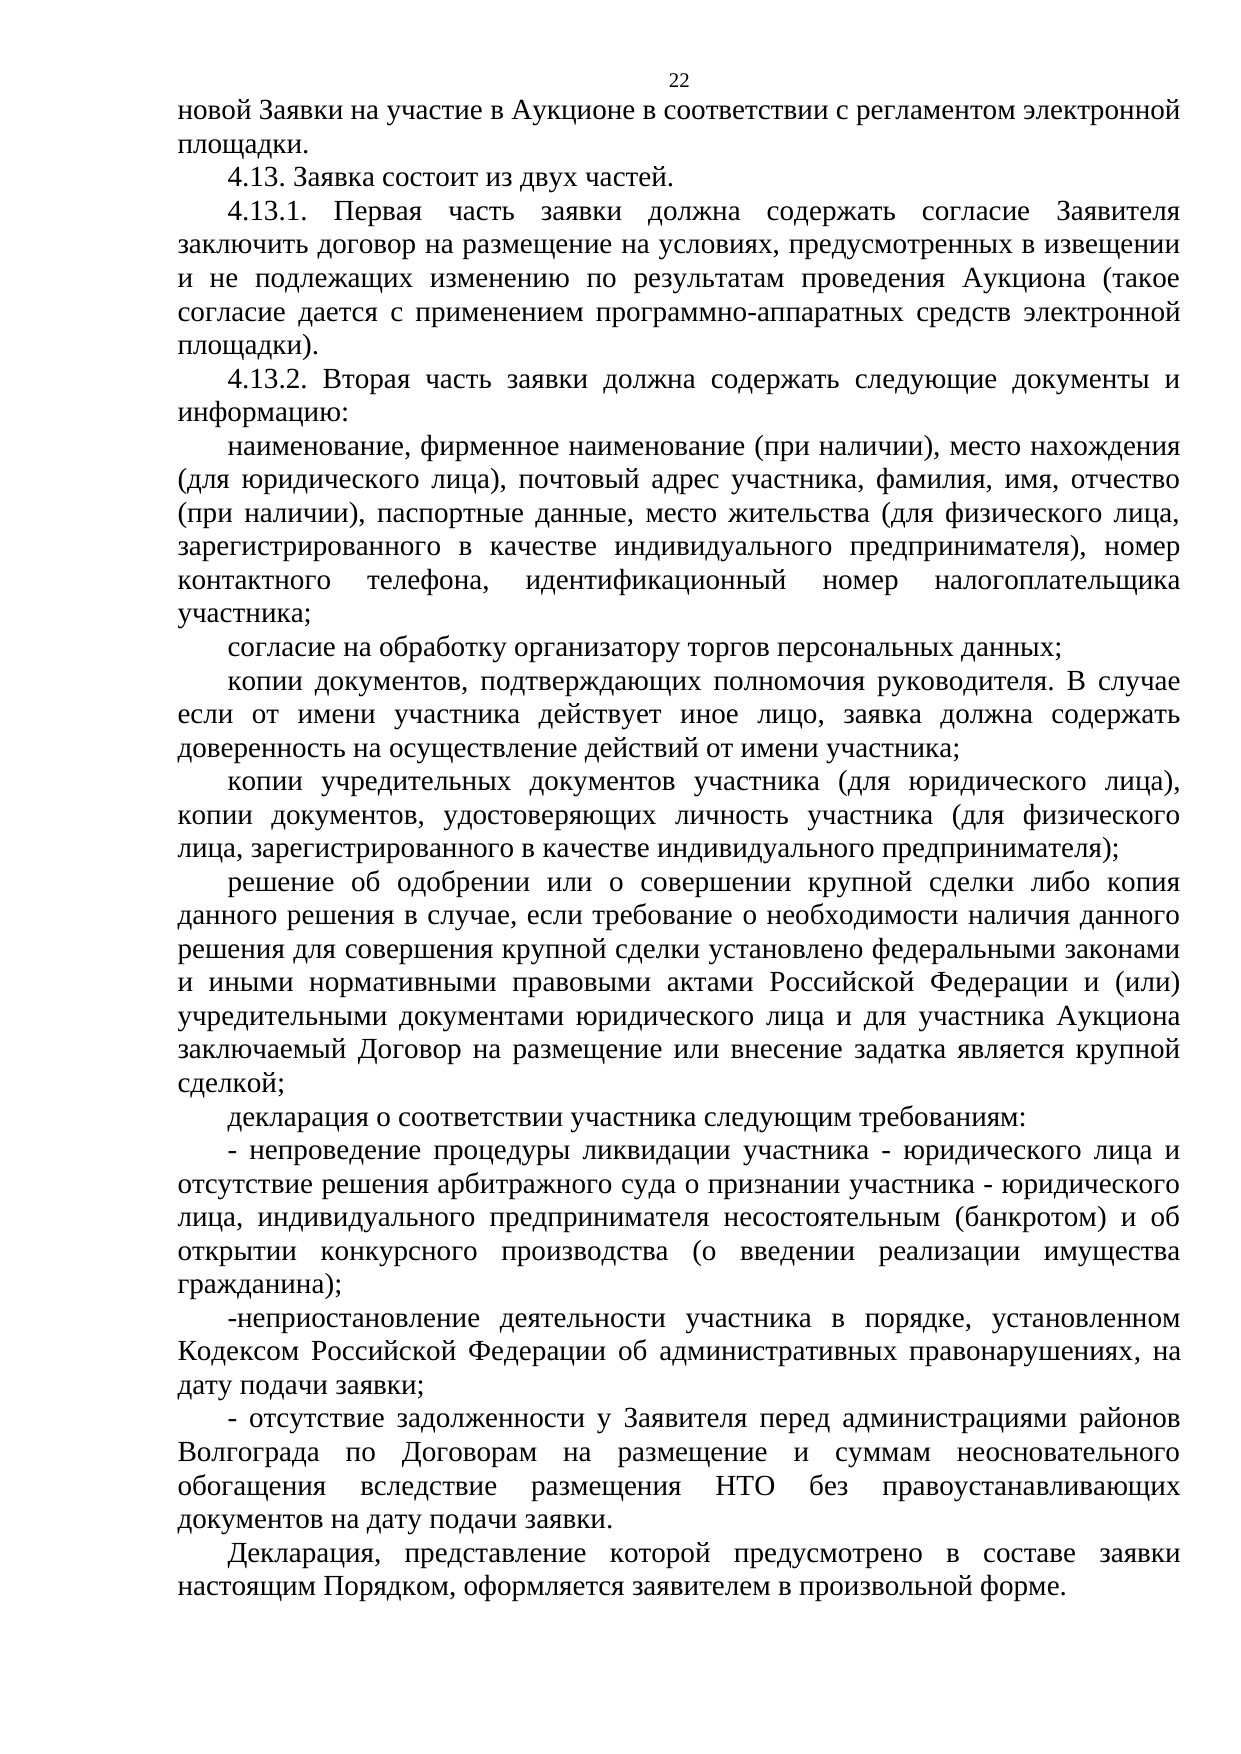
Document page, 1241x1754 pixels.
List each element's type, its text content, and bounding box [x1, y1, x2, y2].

text - непроведение процедуры ликвидации участника - юридического лица и отсутствие решения арбитражного суда о признании участника - юридического лица, индивидуального предпринимателя несостоятельным (банкротом) и об открытии конкурсного производства (о введении реализации имущества гражданина); [177, 1132, 1181, 1300]
text наименование, фирменное наименование (при наличии), место нахождения (для юридического лица), почтовый адрес участника, фамилия, имя, отчество (при наличии), паспортные данные, место жительства (для физического лица, зарегистрированного в качестве индивидуального предпринимателя), номер контактного телефона, идентификационный номер налогоплательщика участника; [177, 428, 1181, 629]
text - отсутствие задолженности у Заявителя перед администрациями районов Волгограда по Договорам на размещение и суммам неосновательного обогащения вследствие размещения НТО без правоустанавливающих документов на дату подачи заявки. [177, 1401, 1181, 1535]
text Декларация, представление которой предусмотрено в составе заявки настоящим Порядком, оформляется заявителем в произвольной форме. [177, 1535, 1181, 1602]
text решение об одобрении или о совершении крупной сделки либо копия данного решения в случае, если требование о необходимости наличия данного решения для совершения крупной сделки установлено федеральными законами и иными нормативными правовыми актами Российской Федерации и (или) учредительными документами юридического лица и для участника Аукциона заключаемый Договор на размещение или внесение задатка является крупной сделкой; [177, 864, 1181, 1099]
text согласие на обработку организатору торгов персональных данных; [177, 629, 1181, 663]
text -неприостановление деятельности участника в порядке, установленном Кодексом Российской Федерации об административных правонарушениях, на дату подачи заявки; [177, 1300, 1181, 1401]
text копии учредительных документов участника (для юридического лица), копии документов, удостоверяющих личность участника (для физического лица, зарегистрированного в качестве индивидуального предпринимателя); [177, 763, 1181, 864]
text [177, 92, 1181, 159]
text декларация о соответствии участника следующим требованиям: [177, 1099, 1181, 1132]
text 4.13.1. Первая часть заявки должна содержать согласие Заявителя заключить договор на размещение на условиях, предусмотренных в извещении и не подлежащих изменению по результатам проведения Аукциона (такое согласие дается с применением программно-аппаратных средств электронной площадки). [177, 193, 1181, 361]
text копии документов, подтверждающих полномочия руководителя. В случае если от имени участника действует иное лицо, заявка должна содержать доверенность на осуществление действий от имени участника; [177, 663, 1181, 763]
text 4.13.2. Вторая часть заявки должна содержать следующие документы и информацию: [177, 361, 1181, 428]
text 4.13. Заявка состоит из двух частей. [177, 159, 1181, 193]
